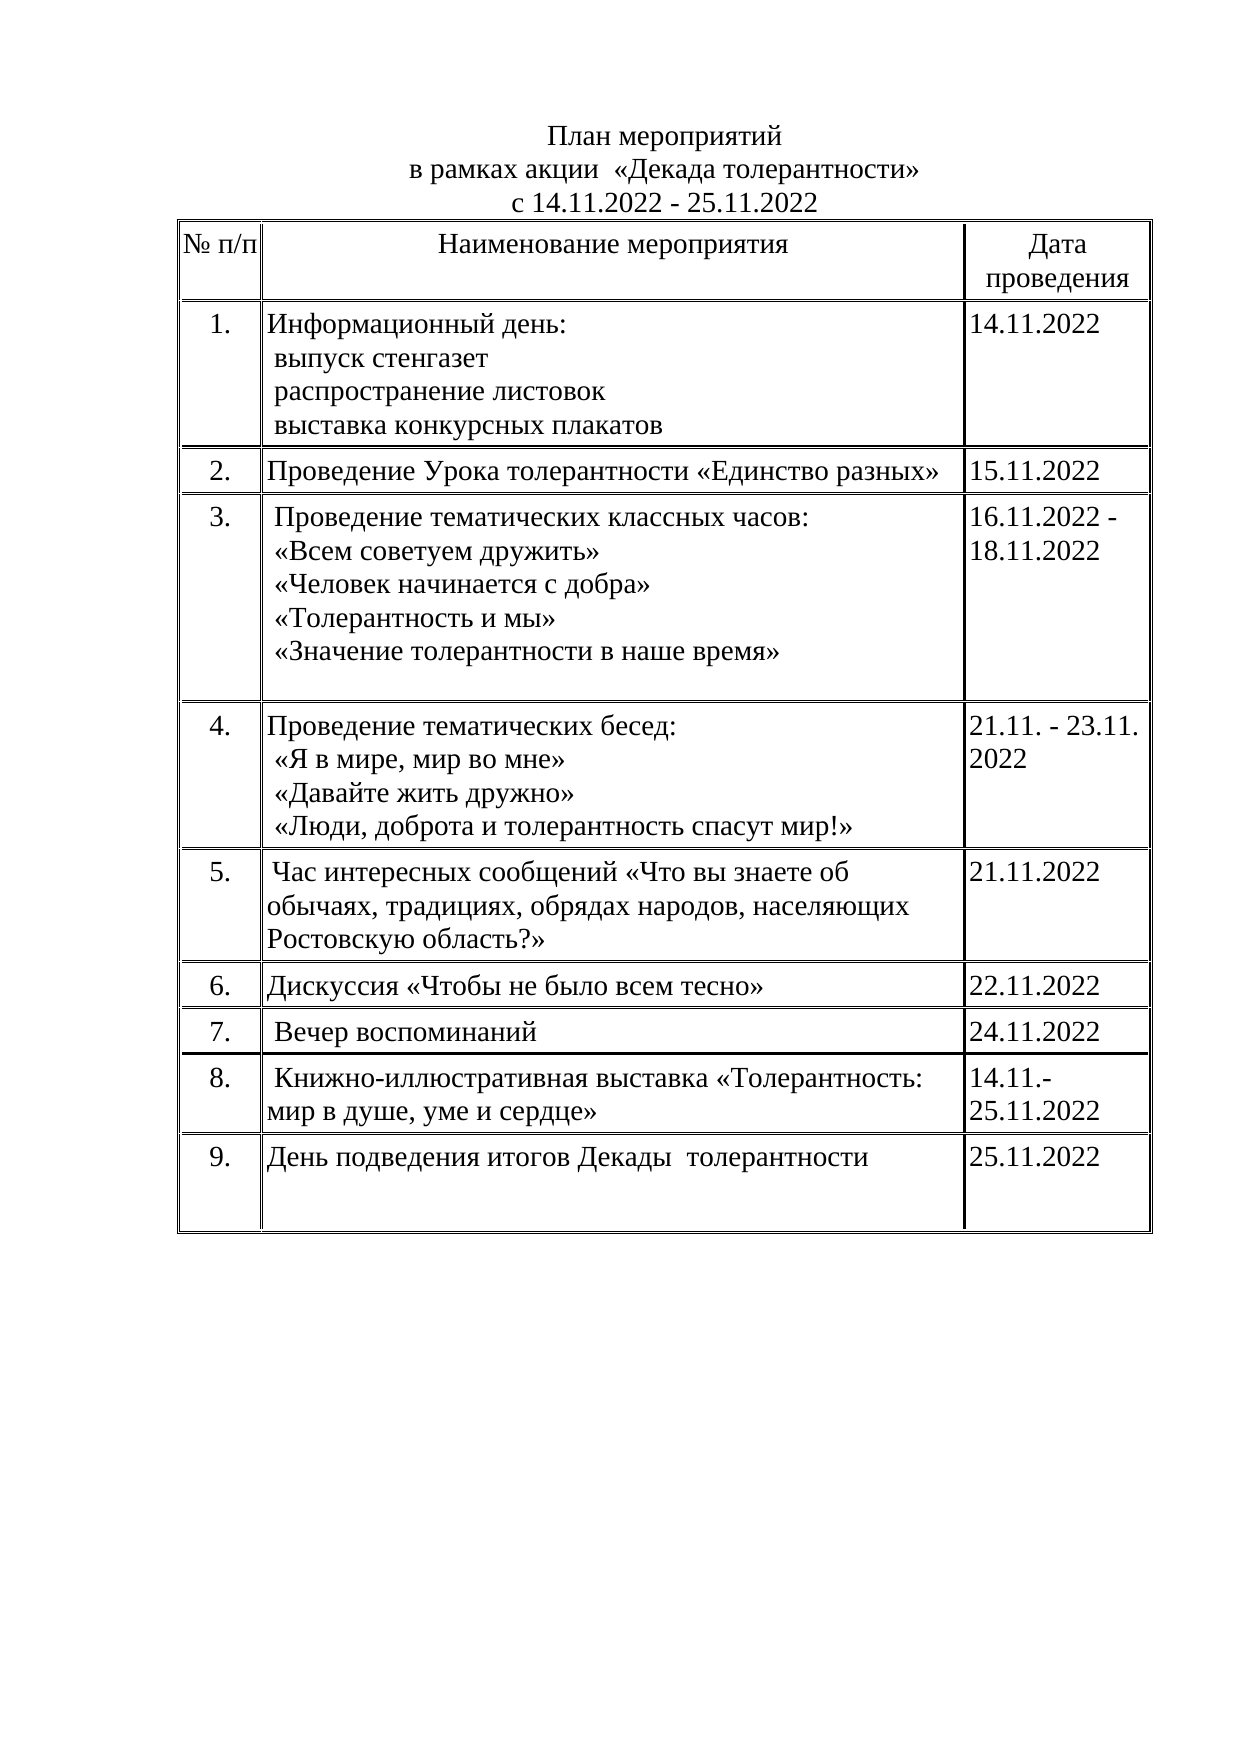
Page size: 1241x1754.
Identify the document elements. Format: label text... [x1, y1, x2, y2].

table_cell 6. [178, 960, 262, 1006]
table_cell 22.11.2022 [964, 960, 1151, 1006]
table_cell День подведения итогов Декады толерантности [262, 1135, 964, 1231]
table_cell Вечер воспоминаний [263, 1009, 963, 1052]
text с 14.11.2022 - 25.11.2022 [177, 185, 1152, 219]
table_cell 4. [178, 700, 262, 846]
table_cell 21.11. - 23.11. 2022 [964, 700, 1151, 846]
table_header Наименование мероприятия [262, 222, 964, 298]
table_cell 25.11.2022 [964, 1132, 1151, 1231]
table_cell 1. [180, 299, 260, 445]
text План мероприятий [177, 118, 1152, 152]
table_cell 21.11.2022 [966, 846, 1150, 960]
table_cell 8. [180, 1052, 260, 1132]
table_header № п/п [180, 222, 262, 298]
table_cell Проведение Урока толерантности «Единство разных» [263, 449, 963, 491]
table_cell 5. [180, 846, 260, 960]
table_cell Информационный день: выпуск стенгазет распространение листовок выставка конкурсных плакатов [263, 302, 963, 445]
text в рамках акции «Декада толерантности» [177, 152, 1152, 185]
table_cell 3. [180, 491, 260, 700]
table_cell 15.11.2022 [966, 445, 1150, 491]
table_cell Час интересных сообщений «Что вы знаете об обычаях, традициях, обрядах народов, населяющих Ростовскую область?» [263, 850, 963, 960]
table_cell Книжно-иллюстративная выставка «Толерантность: мир в душе, уме и сердце» [263, 1055, 963, 1132]
table_cell 2. [180, 445, 260, 491]
table_cell 9. [178, 1132, 262, 1231]
table_cell 16.11.2022 - 18.11.2022 [966, 491, 1150, 700]
table_cell Проведение тематических бесед: «Я в мире, мир во мне» «Давайте жить дружно» «Люди, доброта и толерантность спасут мир!» [263, 703, 963, 846]
table_cell 7. [178, 1006, 262, 1052]
table_cell Проведение тематических классных часов: «Всем советуем дружить» «Человек начинается с добра» «Толерантность и мы» «Значение толерантности в наше время» [263, 495, 963, 700]
table_cell Дискуссия «Чтобы не было всем тесно» [263, 963, 963, 1006]
table_cell 24.11.2022 [964, 1006, 1151, 1052]
table_cell 14.11.2022 [966, 299, 1150, 445]
table_cell 14.11.-25.11.2022 [966, 1052, 1149, 1132]
table_header Дата проведения [964, 222, 1149, 298]
